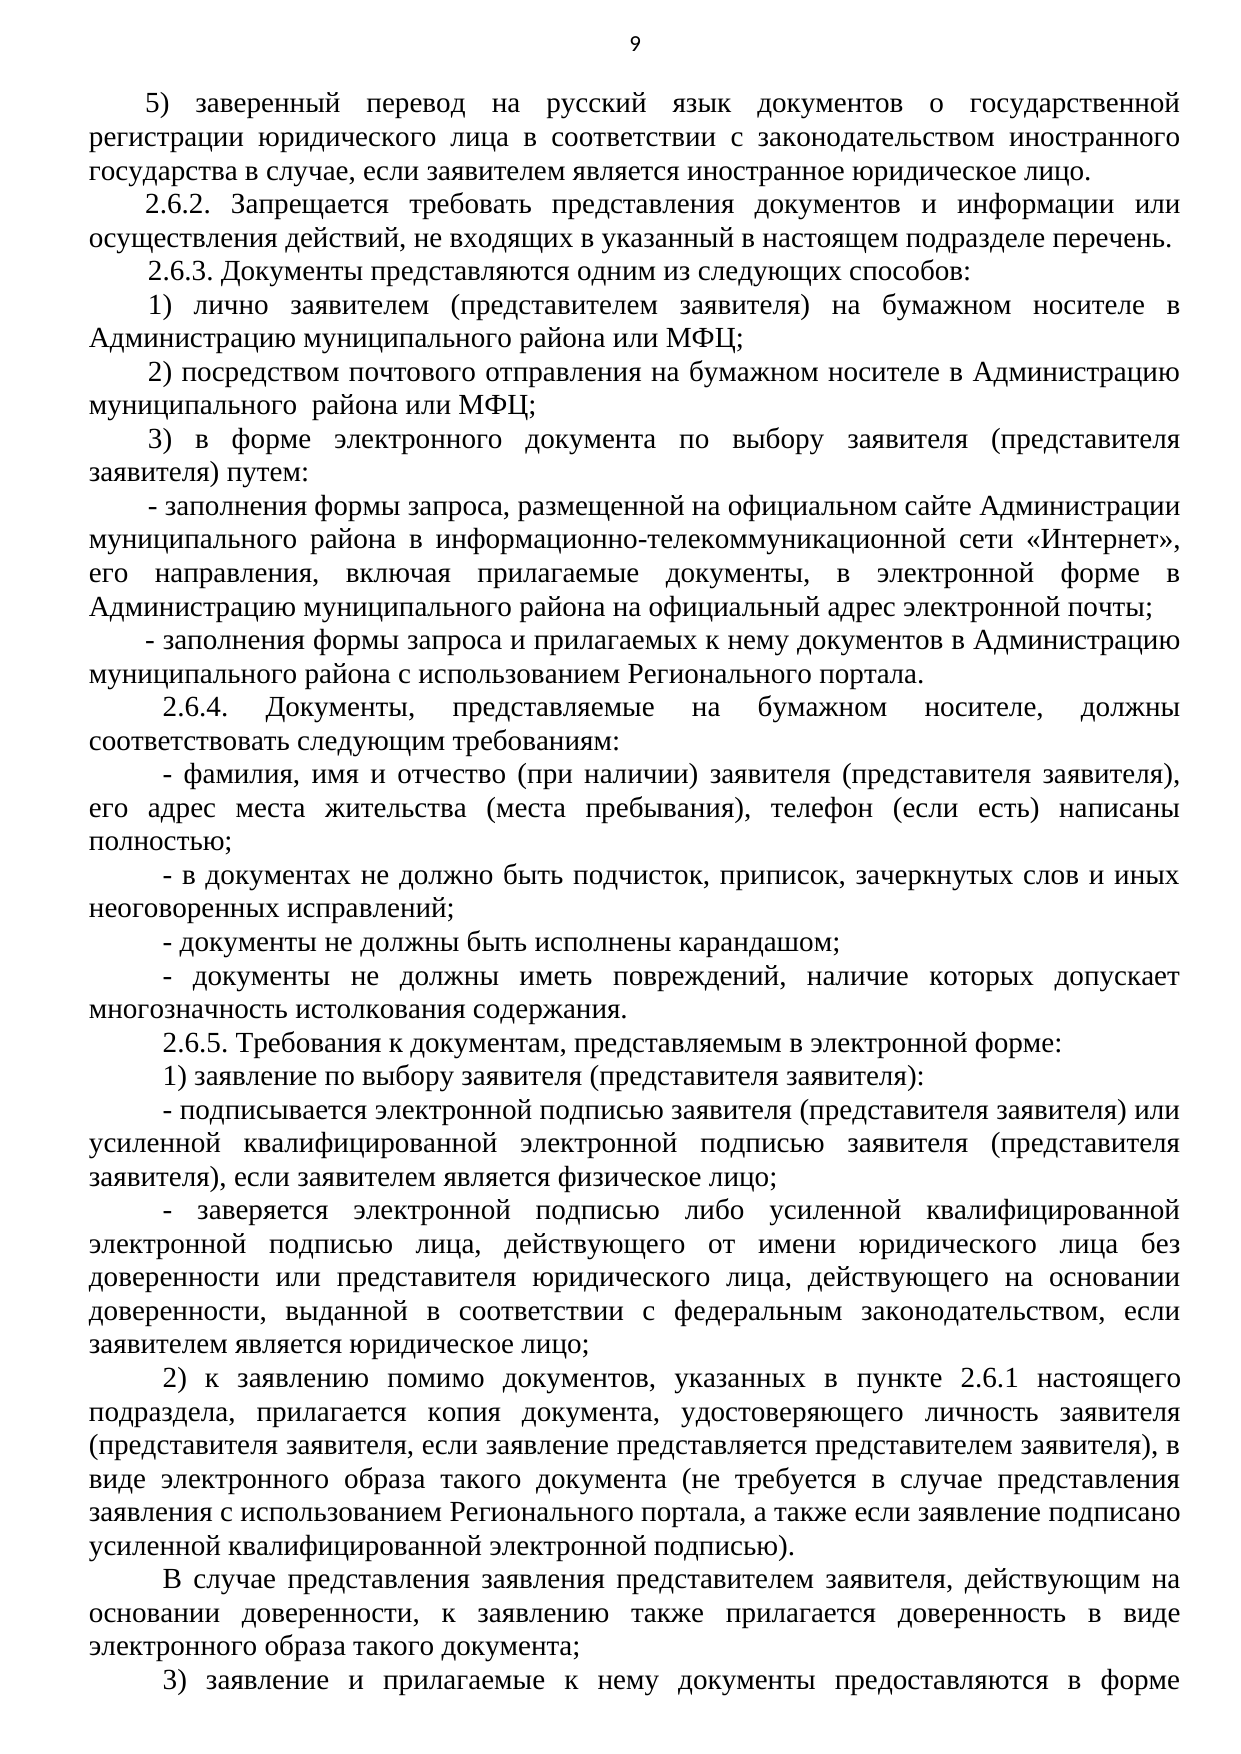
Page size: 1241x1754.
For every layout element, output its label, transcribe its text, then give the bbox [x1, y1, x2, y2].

text 2.6.3. Документы представляются одним из следующих способов: [89, 253, 1181, 287]
text 2.6.5. Требования к документам, представляемым в электронной форме: [89, 1025, 1181, 1058]
text 2) к заявлению помимо документов, указанных в пункте 2.6.1 настоящего подраздела, прилагается копия документа, удостоверяющего личность заявителя (представителя заявителя, если заявление представляется представителем заявителя), в виде электронного образа такого документа (не требуется в случае представления заявления с использованием Регионального портала, а также если заявление подписано усиленной квалифицированной электронной подписью). [89, 1360, 1181, 1561]
text 1) лично заявителем (представителем заявителя) на бумажном носителе в Администрацию муниципального района или МФЦ; [89, 287, 1181, 354]
text - в документах не должно быть подчисток, приписок, зачеркнутых слов и иных неоговоренных исправлений; [89, 857, 1181, 924]
text 3) в форме электронного документа по выбору заявителя (представителя заявителя) путем: [89, 421, 1181, 488]
text 5) заверенный перевод на русский язык документов о государственной регистрации юридического лица в соответствии с законодательством иностранного государства в случае, если заявителем является иностранное юридическое лицо. [89, 86, 1181, 186]
text - заполнения формы запроса, размещенной на официальном сайте Администрации муниципального района в информационно-телекоммуникационной сети «Интернет», его направления, включая прилагаемые документы, в электронной форме в Администрацию муниципального района на официальный адрес электронной почты; [89, 488, 1181, 622]
text - подписывается электронной подписью заявителя (представителя заявителя) или усиленной квалифицированной электронной подписью заявителя (представителя заявителя), если заявителем является физическое лицо; [89, 1092, 1181, 1192]
text 2) посредством почтового отправления на бумажном носителе в Администрацию муниципального района или МФЦ; [89, 354, 1181, 421]
text 1) заявление по выбору заявителя (представителя заявителя): [89, 1058, 1181, 1092]
text - документы не должны иметь повреждений, наличие которых допускает многозначность истолкования содержания. [89, 958, 1181, 1025]
text - документы не должны быть исполнены карандашом; [89, 924, 1181, 958]
text - заверяется электронной подписью либо усиленной квалифицированной электронной подписью лица, действующего от имени юридического лица без доверенности или представителя юридического лица, действующего на основании доверенности, выданной в соответствии с федеральным законодательством, если заявителем является юридическое лицо; [89, 1192, 1181, 1360]
text 2.6.4. Документы, представляемые на бумажном носителе, должны соответствовать следующим требованиям: [89, 689, 1181, 756]
text - фамилия, имя и отчество (при наличии) заявителя (представителя заявителя), его адрес места жительства (места пребывания), телефон (если есть) написаны полностью; [89, 756, 1181, 857]
text В случае представления заявления представителем заявителя, действующим на основании доверенности, к заявлению также прилагается доверенность в виде электронного образа такого документа; [89, 1561, 1181, 1662]
text - заполнения формы запроса и прилагаемых к нему документов в Администрацию муниципального района с использованием Регионального портала. [89, 622, 1181, 689]
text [89, 1662, 1181, 1696]
text 2.6.2. Запрещается требовать представления документов и информации или осуществления действий, не входящих в указанный в настоящем подразделе перечень. [89, 186, 1181, 253]
